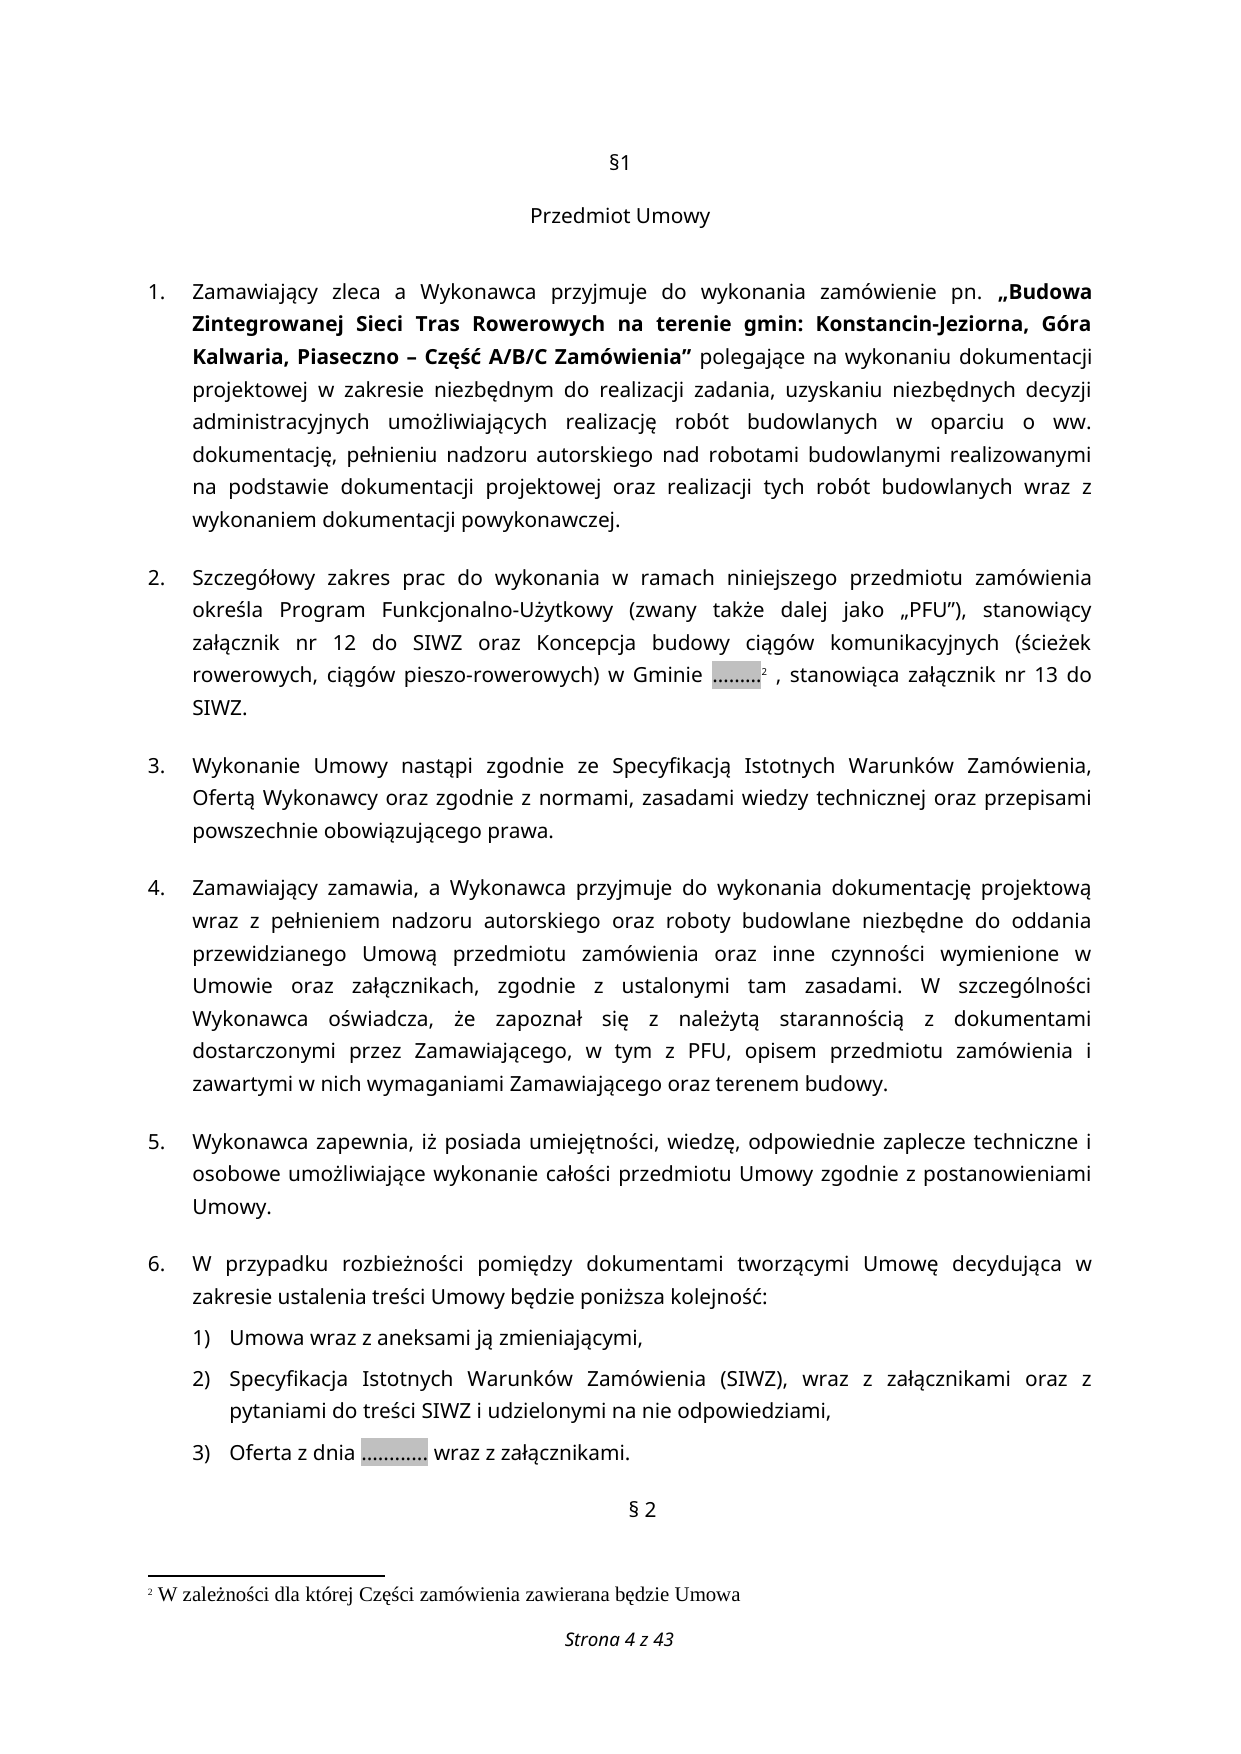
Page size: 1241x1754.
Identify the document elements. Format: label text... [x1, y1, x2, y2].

text § 2 [192, 1495, 1092, 1524]
list Zamawiający zleca a Wykonawca przyjmuje do wykonania zamówienie pn. „Budowa Zintegrowanej Sieci Tras Rowerowych na terenie gmin: Konstancin-Jeziorna, Góra Kalwaria, Piaseczno – Część A/B/C Zamówienia” polegające na wykonaniu dokumentacji projektowej w zakresie niezbędnym do realizacji zadania, uzyskaniu niezbędnych decyzji administracyjnych umożliwiających realizację robót budowlanych w oparciu o ww. dokumentację, pełnieniu nadzoru autorskiego nad robotami budowlanymi realizowanymi na podstawie dokumentacji projektowej oraz realizacji tych robót budowlanych wraz z wykonaniem dokumentacji powykonawczej. [148, 277, 1092, 533]
text Przedmiot Umowy [148, 201, 1092, 229]
list W przypadku rozbieżności pomiędzy dokumentami tworzącymi Umowę decydująca w zakresie ustalenia treści Umowy będzie poniższa kolejność: [148, 1249, 1092, 1311]
text §1 [148, 148, 1092, 176]
list Wykonawca zapewnia, iż posiada umiejętności, wiedzę, odpowiednie zaplecze techniczne i osobowe umożliwiające wykonanie całości przedmiotu Umowy zgodnie z postanowieniami Umowy. [148, 1127, 1092, 1220]
list Umowa wraz z aneksami ją zmieniającymi, [192, 1323, 1092, 1352]
list Wykonanie Umowy nastąpi zgodnie ze Specyfikacją Istotnych Warunków Zamówienia, Ofertą Wykonawcy oraz zgodnie z normami, zasadami wiedzy technicznej oraz przepisami powszechnie obowiązującego prawa. [148, 751, 1092, 844]
list Szczegółowy zakres prac do wykonania w ramach niniejszego przedmiotu zamówienia określa Program Funkcjonalno-Użytkowy (zwany także dalej jako „PFU”), stanowiący załącznik nr 12 do SIWZ oraz Koncepcja budowy ciągów komunikacyjnych (ścieżek rowerowych, ciągów pieszo-rowerowych) w Gminie ……… , stanowiąca załącznik nr 13 do SIWZ. [148, 563, 1092, 722]
list Oferta z dnia ............ wraz z załącznikami. [428, 1438, 1092, 1466]
list Zamawiający zamawia, a Wykonawca przyjmuje do wykonania dokumentację projektową wraz z pełnieniem nadzoru autorskiego oraz roboty budowlane niezbędne do oddania przewidzianego Umową przedmiotu zamówienia oraz inne czynności wymienione w Umowie oraz załącznikach, zgodnie z ustalonymi tam zasadami. W szczególności Wykonawca oświadcza, że zapoznał się z należytą starannością z dokumentami dostarczonymi przez Zamawiającego, w tym z PFU, opisem przedmiotu zamówienia i zawartymi w nich wymaganiami Zamawiającego oraz terenem budowy. [148, 873, 1092, 1098]
list Oferta z dnia ............ wraz z załącznikami. [192, 1438, 361, 1466]
list Specyfikacja Istotnych Warunków Zamówienia (SIWZ), wraz z załącznikami oraz z pytaniami do treści SIWZ i udzielonymi na nie odpowiedziami, [192, 1364, 1092, 1425]
